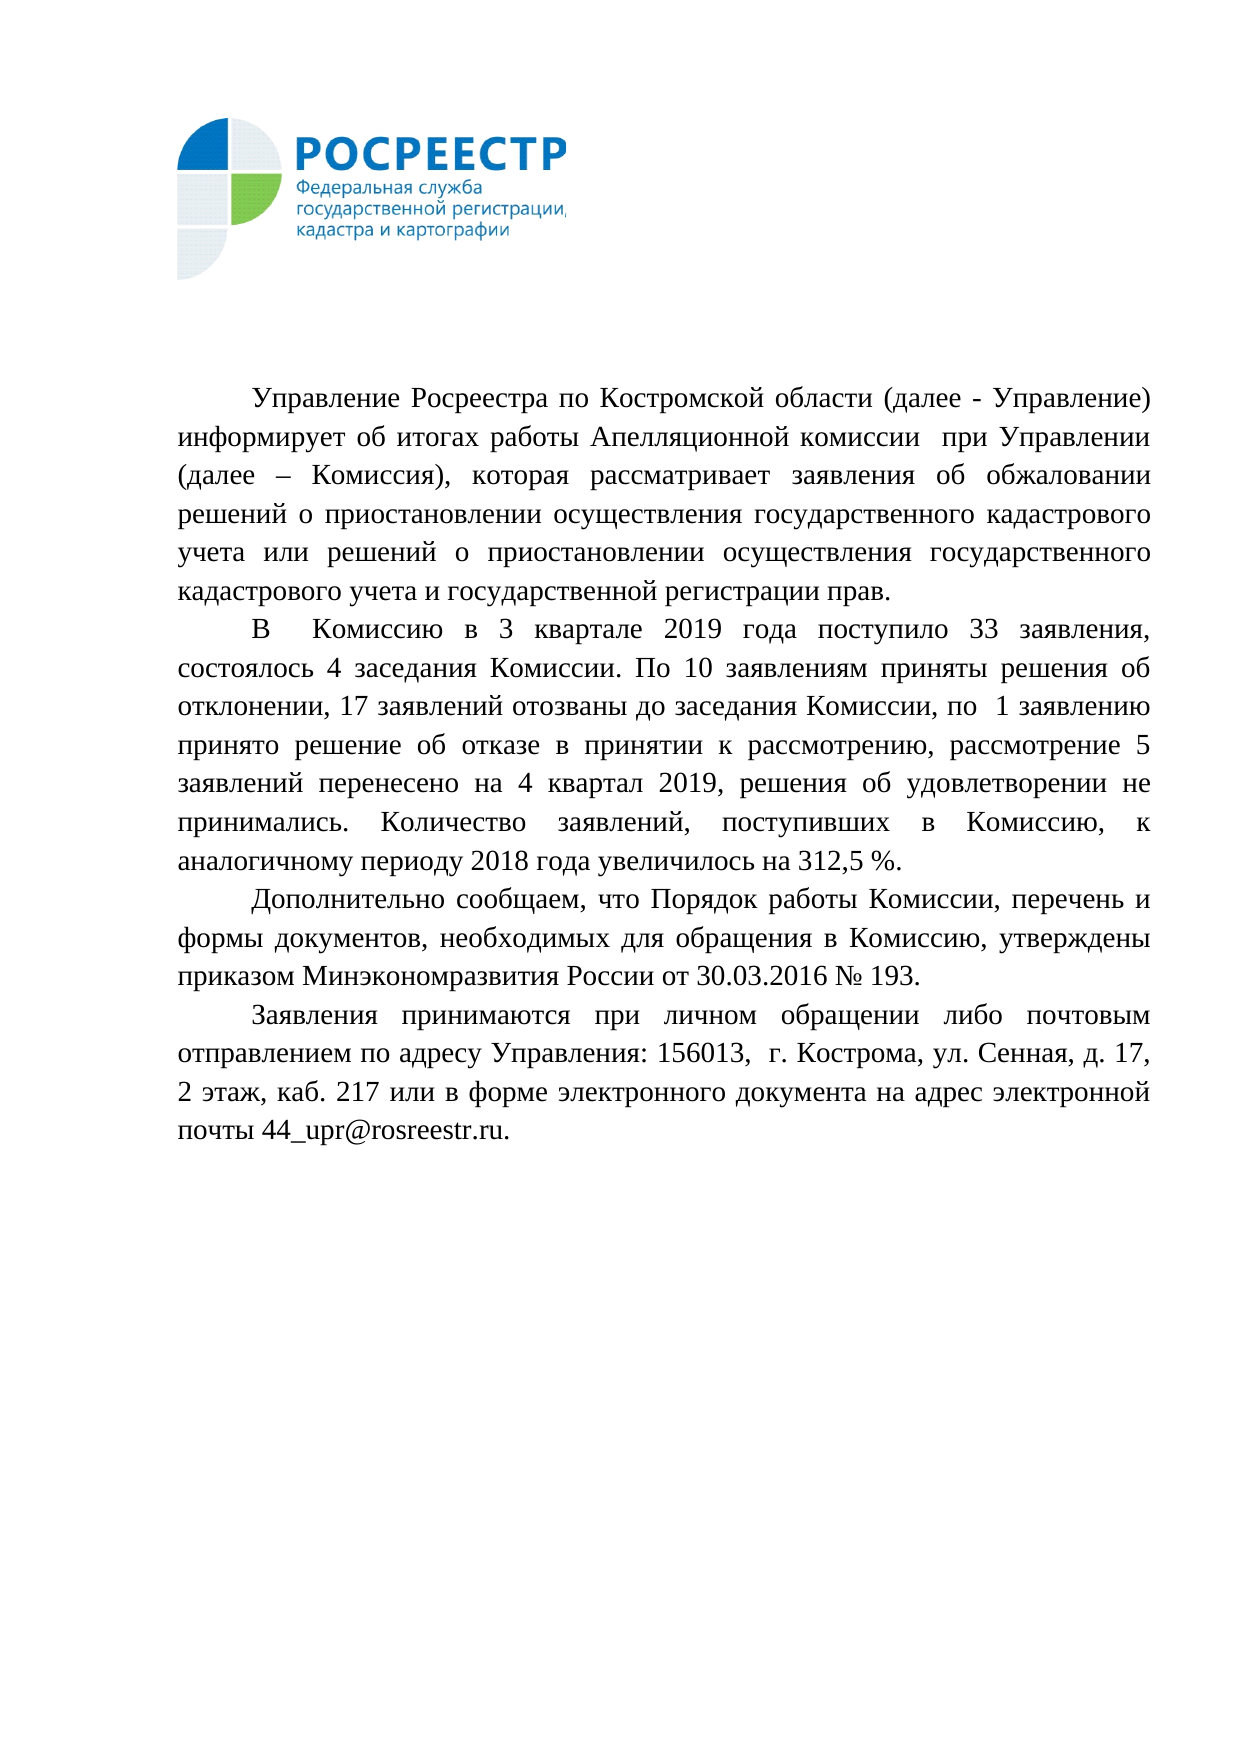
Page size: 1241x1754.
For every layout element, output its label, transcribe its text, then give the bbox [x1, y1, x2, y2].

text В Комиссию в 3 квартале 2019 года поступило 33 заявления, состоялось 4 заседания Комиссии. По 10 заявлениям приняты решения об отклонении, 17 заявлений отозваны до заседания Комиссии, по 1 заявлению принято решение об отказе в принятии к рассмотрению, рассмотрение 5 заявлений перенесено на 4 квартал 2019, решения об удовлетворении не принимались. Количество заявлений, поступивших в Комиссию, к аналогичному периоду 2018 года увеличилось на 312,5 %. [177, 611, 1152, 876]
text Заявления принимаются при личном обращении либо почтовым отправлением по адресу Управления: 156013, г. Кострома, ул. Сенная, д. 17, 2 этаж, каб. 217 или в форме электронного документа на адрес электронной почты 44_upr@rosreestr.ru. [177, 997, 1152, 1146]
text Управление Росреестра по Костромской области (далее - Управление) информирует об итогах работы Апелляционной комиссии при Управлении (далее – Комиссия), которая рассматривает заявления об обжаловании решений о приостановлении осуществления государственного кадастрового учета или решений о приостановлении осуществления государственного кадастрового учета и государственной регистрации прав. [177, 380, 1152, 606]
text Дополнительно сообщаем, что Порядок работы Комиссии, перечень и формы документов, необходимых для обращения в Комиссию, утверждены приказом Минэкономразвития России от 30.03.2016 № 193. [177, 881, 1152, 992]
picture [177, 118, 567, 280]
